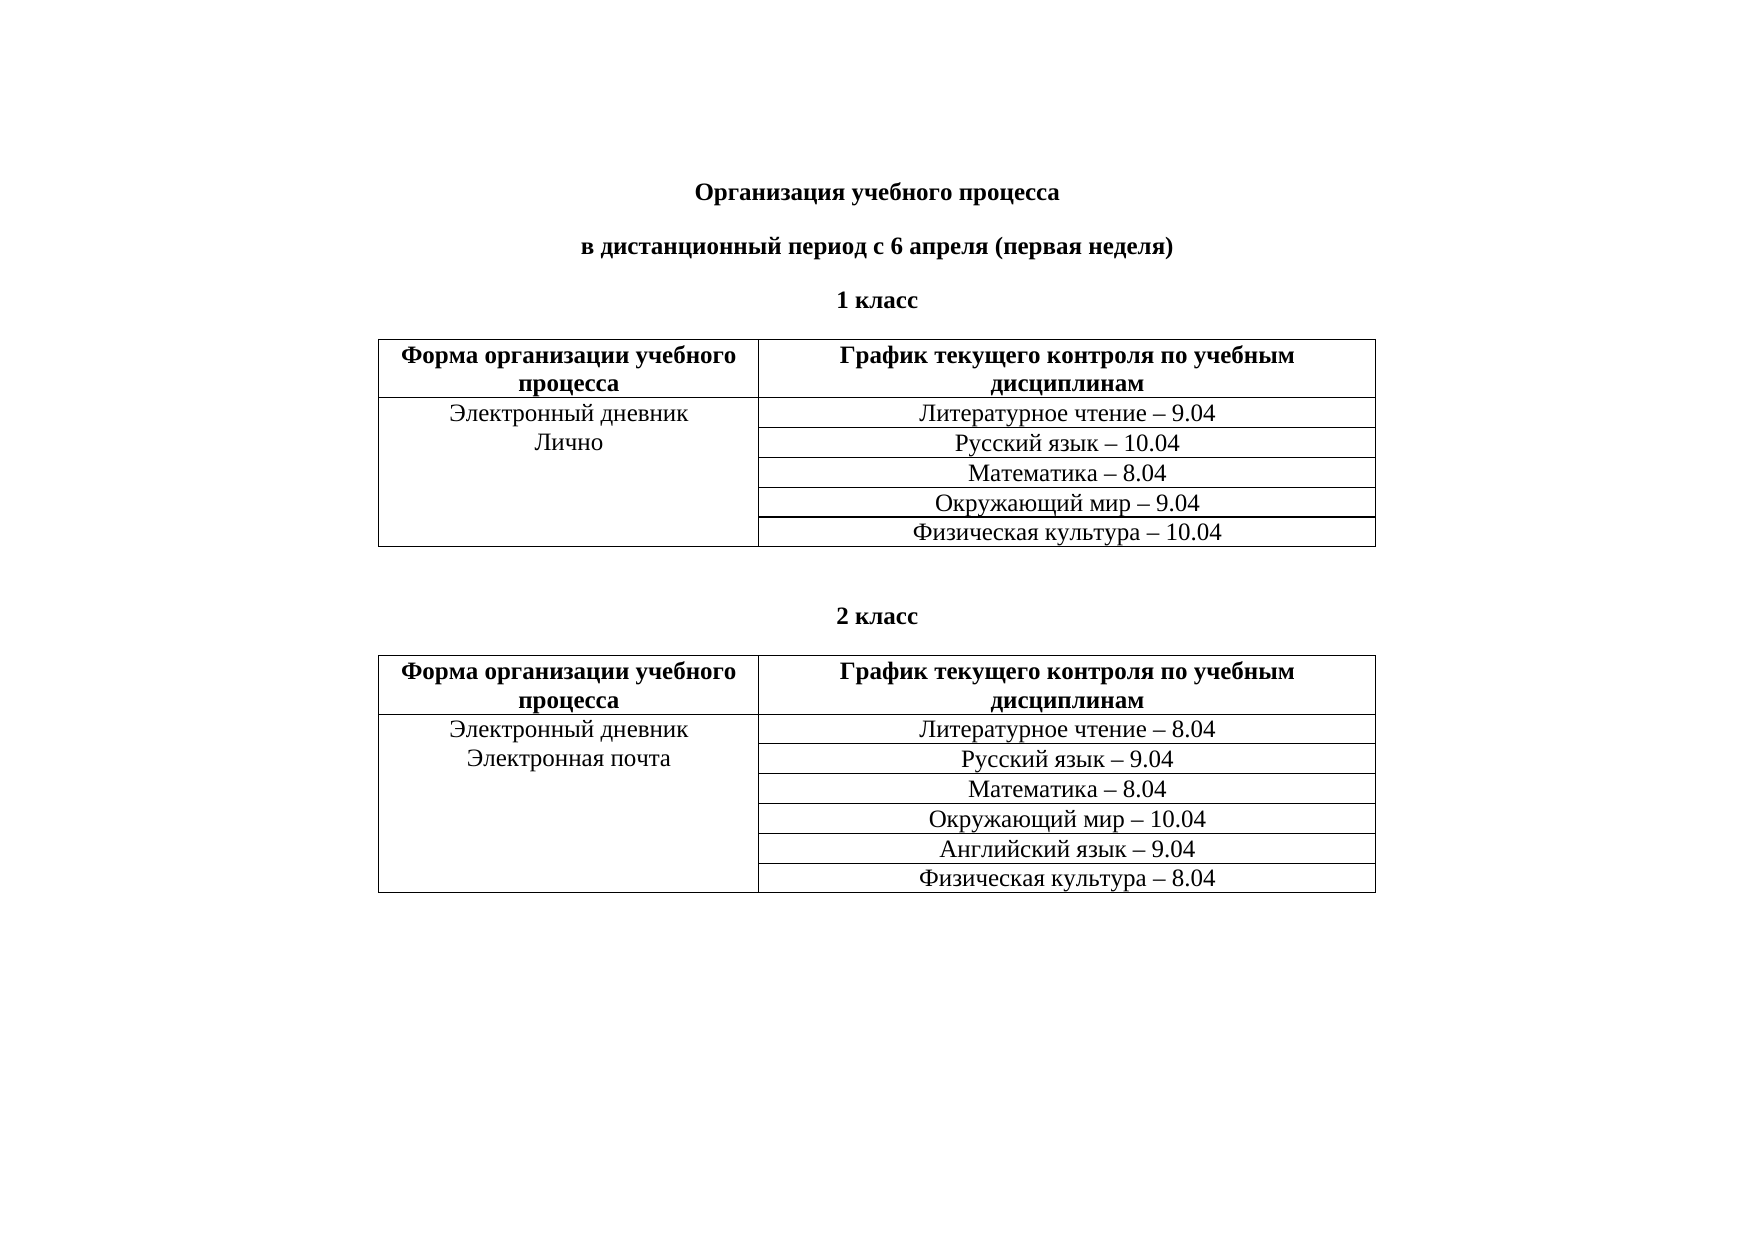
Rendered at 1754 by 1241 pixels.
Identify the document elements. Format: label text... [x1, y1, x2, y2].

text Организация учебного процесса [118, 177, 1636, 206]
text 1 класс [118, 285, 1636, 314]
table_cell Окружающий мир – 10.04 [759, 804, 1375, 833]
table_cell Математика – 8.04 [759, 458, 1375, 487]
table_cell Русский язык – 10.04 [759, 428, 1375, 457]
table_cell Русский язык – 9.04 [759, 744, 1375, 773]
table_cell Литературное чтение – 9.04 [759, 398, 1375, 427]
table_cell Английский язык – 9.04 [759, 834, 1375, 862]
table_cell Физическая культура – 8.04 [759, 864, 1375, 892]
text 2 класс [118, 601, 1636, 630]
table_header График текущего контроля по учебным дисциплинам [759, 340, 1375, 397]
text в дистанционный период с 6 апреля (первая неделя) [118, 231, 1636, 260]
table_cell Электронный дневник Лично [379, 398, 758, 546]
table_header Форма организации учебного процесса [379, 656, 758, 713]
table_cell Окружающий мир – 9.04 [759, 488, 1375, 516]
table_cell Физическая культура – 10.04 [759, 518, 1375, 546]
table_cell Литературное чтение – 8.04 [759, 715, 1375, 743]
table_header Форма организации учебного процесса [379, 340, 758, 397]
table_cell Математика – 8.04 [759, 774, 1375, 803]
table_header График текущего контроля по учебным дисциплинам [759, 656, 1375, 713]
table_cell Электронный дневник Электронная почта [379, 715, 758, 892]
